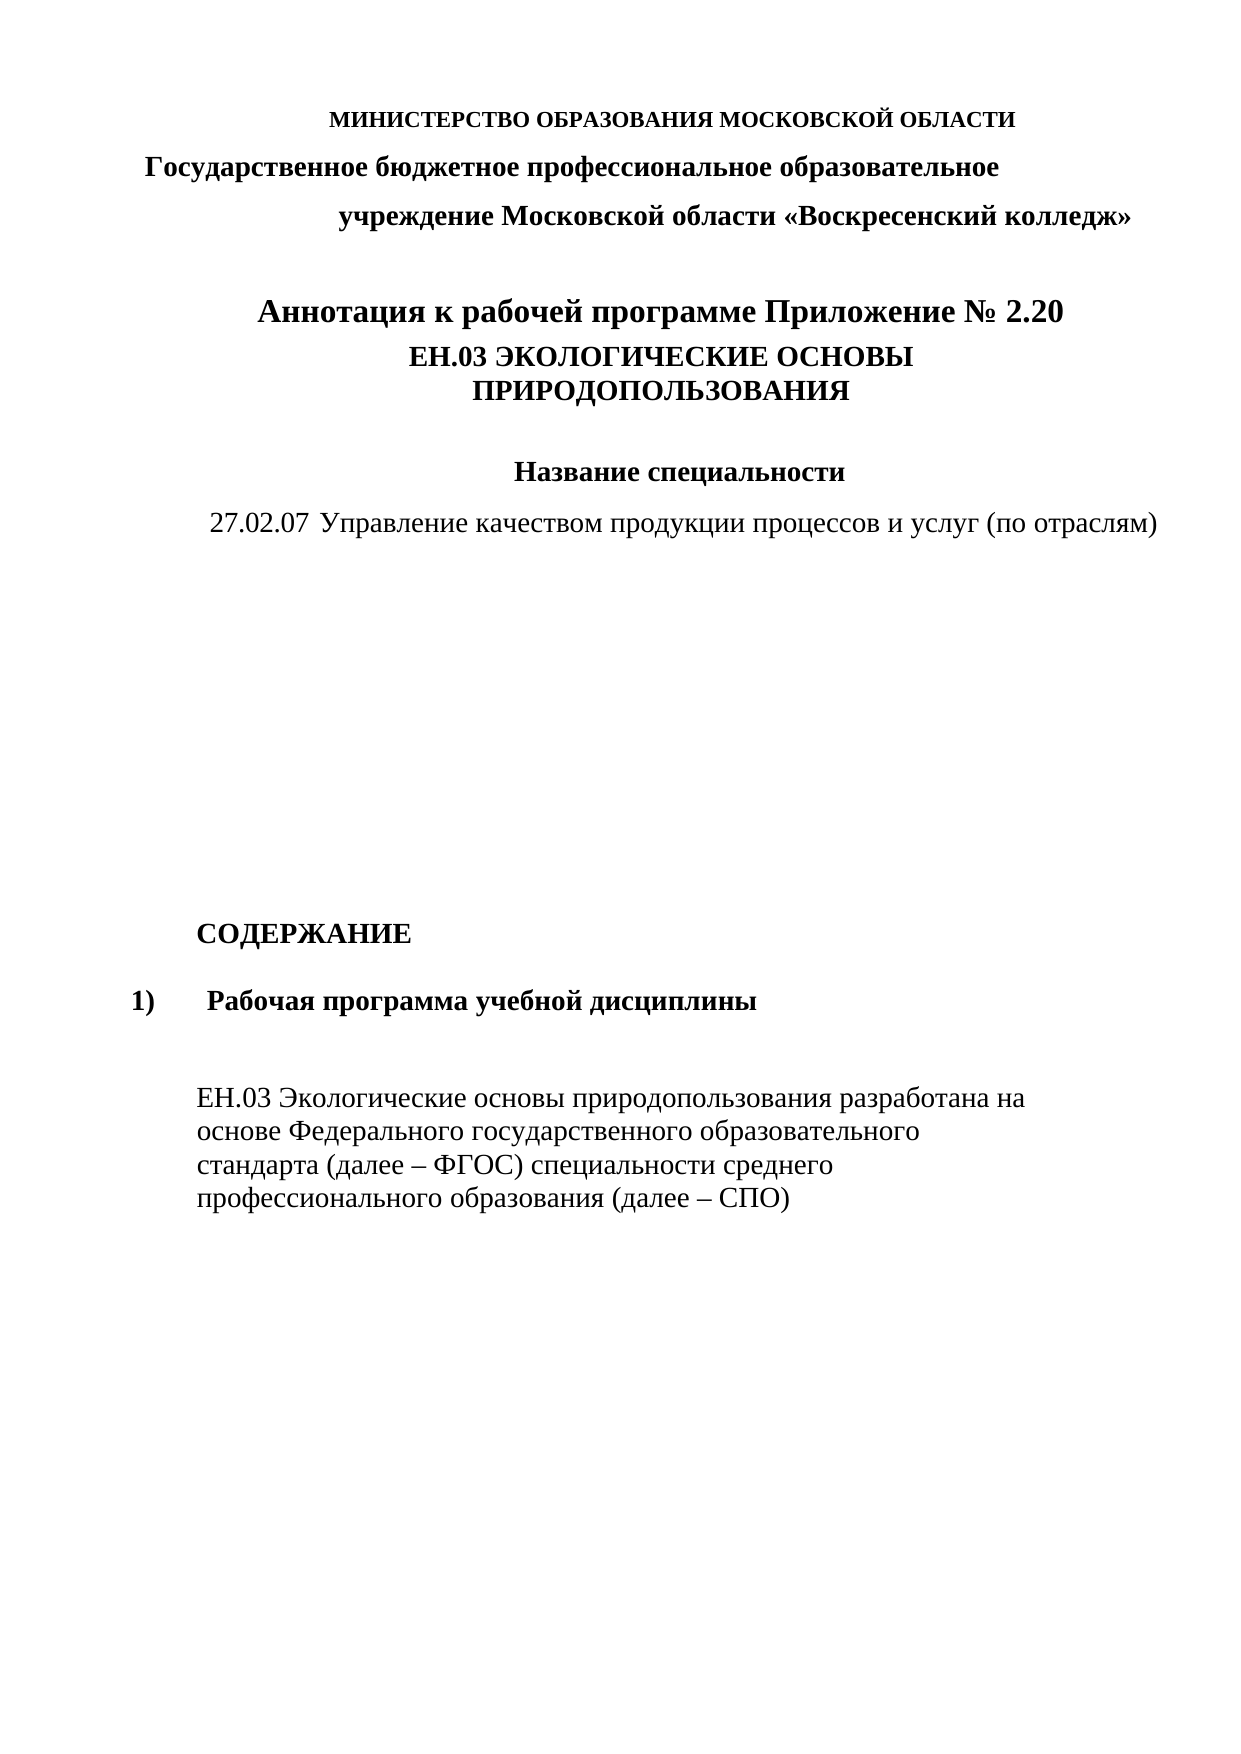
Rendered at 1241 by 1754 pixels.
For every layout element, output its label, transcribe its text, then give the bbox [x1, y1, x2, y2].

title Аннотация к рабочей программе Приложение № 2.20 [218, 291, 1103, 329]
text СОДЕРЖАНИЕ [196, 916, 1180, 950]
text ЕН.03 Экологические основы природопользования разработана на основе Федерального государственного образовательного стандарта (далее – ФГОС) специальности среднего профессионального образования (далее – CПО) [196, 1080, 1043, 1214]
text МИНИСТЕРСТВО ОБРАЗОВАНИЯ МОСКОВСКОЙ ОБЛАСТИ [218, 106, 1126, 133]
subtitle Государственное бюджетное профессиональное образовательное учреждение Московской области «Воскресенский колледж» [144, 149, 1156, 231]
subtitle ЕН.03 ЭКОЛОГИЧЕСКИЕ ОСНОВЫ ПРИРОДОПОЛЬЗОВАНИЯ [218, 339, 1103, 406]
list Управление качеством продукции процессов и услуг (по отраслям) [209, 505, 1180, 538]
subtitle Рабочая программа учебной дисциплины [131, 983, 1180, 1017]
text Название специальности [218, 454, 1141, 488]
